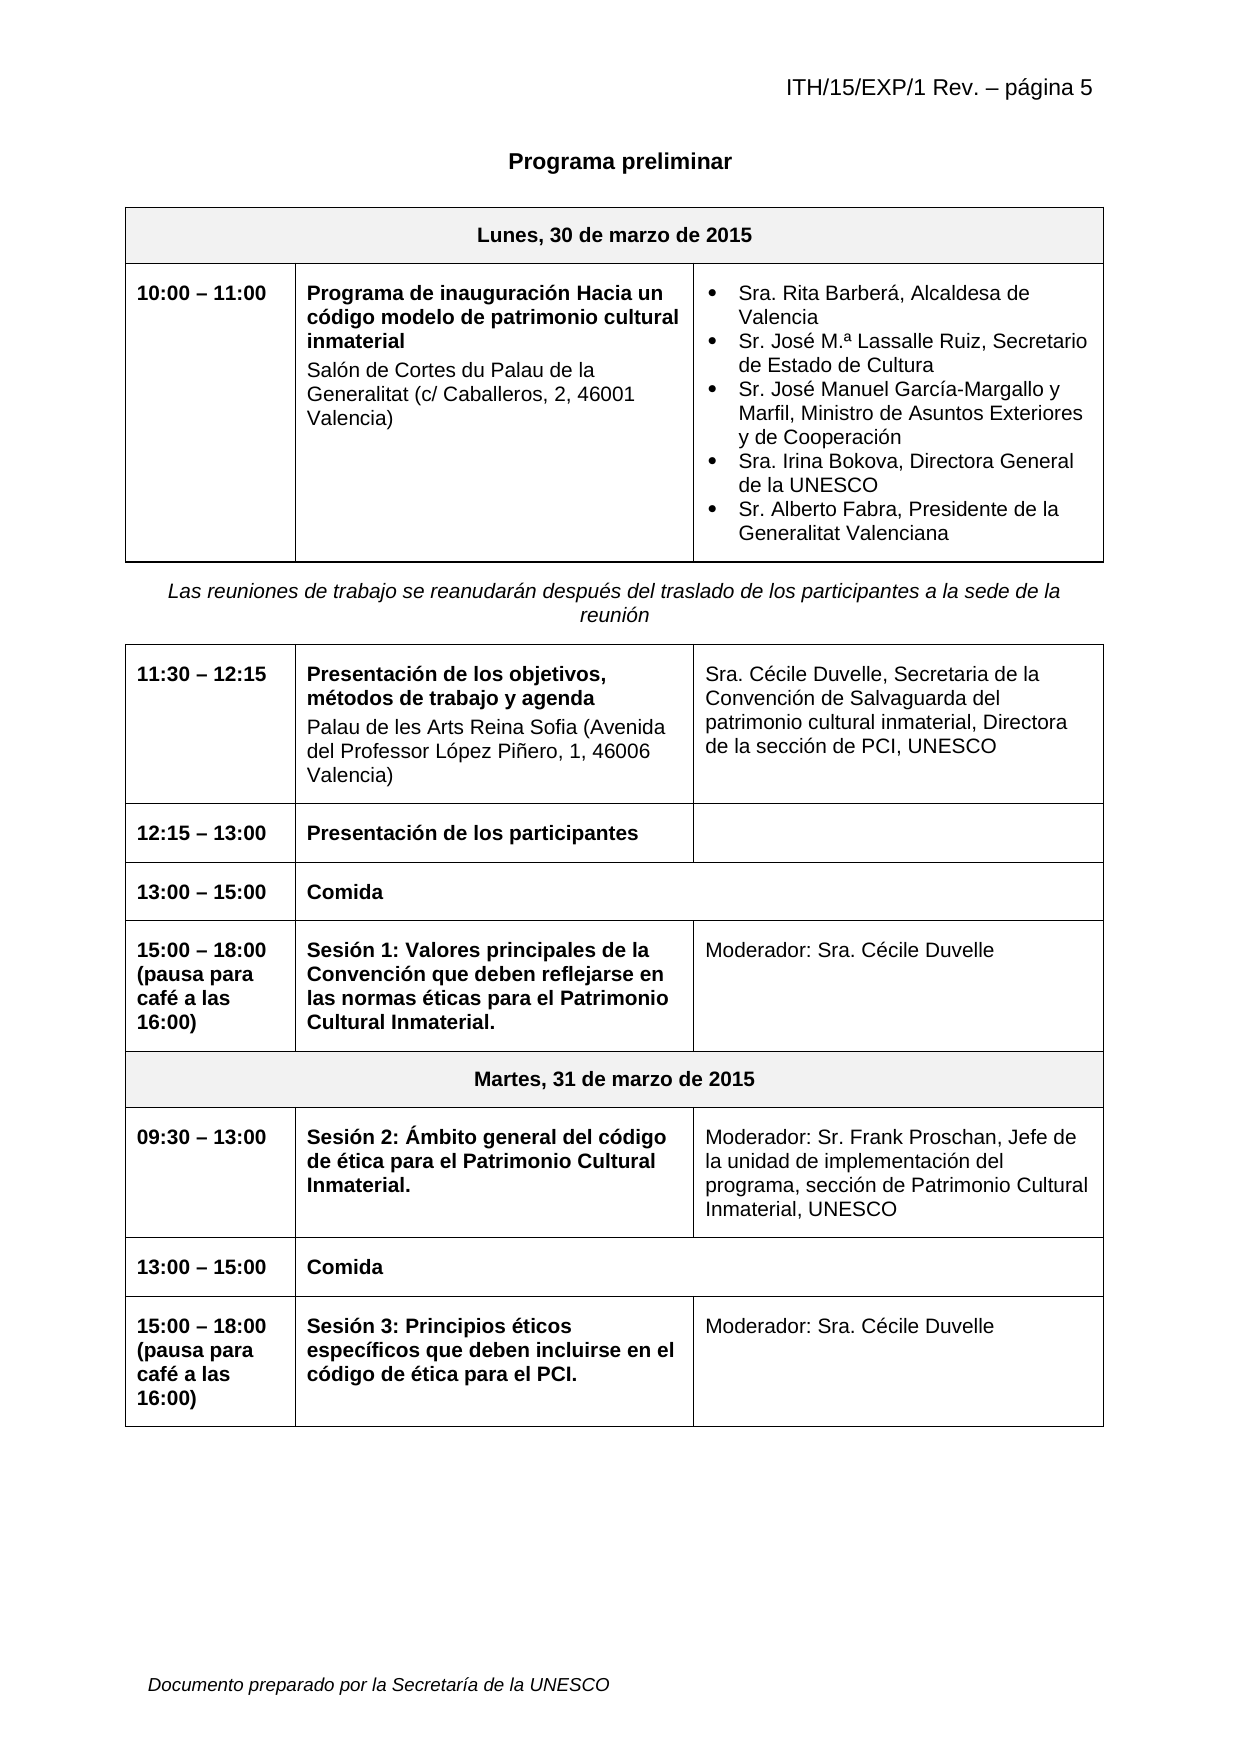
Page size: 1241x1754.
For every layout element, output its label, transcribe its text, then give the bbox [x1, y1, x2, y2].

table_header Lunes, 30 de marzo de 2015 [126, 208, 1103, 263]
table_cell Comida [296, 863, 1103, 920]
table_cell Sra. Cécile Duvelle, Secretaria de la Convención de Salvaguarda del patrimonio cultural inmaterial, Directora de la sección de PCI, UNESCO [694, 645, 1103, 803]
table_cell Moderador: Sr. Frank Proschan, Jefe de la unidad de implementación del programa, sección de Patrimonio Cultural Inmaterial, UNESCO [694, 1108, 1103, 1237]
table_cell 13:00 – 15:00 [126, 863, 295, 920]
table_cell Sesión 3: Principios éticos específicos que deben incluirse en el código de ética para el PCI. [296, 1297, 693, 1426]
table_cell Moderador: Sra. Cécile Duvelle [694, 1297, 1103, 1426]
table_cell Sra. Rita Barberá, Alcaldesa de Valencia Sr. José M.ª Lassalle Ruiz, Secretario de Estado de Cultura Sr. José Manuel García-Margallo y Marfil, Ministro de Asuntos Exteriores y de Cooperación Sra. Irina Bokova, Directora General de la UNESCO Sr. Alberto Fabra, Presidente de la Generalitat Valenciana [694, 264, 1103, 561]
table_cell Sesión 2: Ámbito general del código de ética para el Patrimonio Cultural Inmaterial. [296, 1108, 693, 1237]
table_cell [694, 804, 1103, 862]
table_cell Martes, 31 de marzo de 2015 [126, 1052, 1103, 1107]
table_cell Comida [296, 1238, 1103, 1296]
table_cell 12:15 – 13:00 [126, 804, 295, 862]
table_cell Las reuniones de trabajo se reanudarán después del traslado de los participantes a la sede de la reunión [125, 563, 1104, 644]
table_cell 15:00 – 18:00 (pausa para café a las 16:00) [126, 1297, 295, 1426]
table_cell Presentación de los objetivos, métodos de trabajo y agenda Palau de les Arts Reina Sofia (Avenida del Professor López Piñero, 1, 46006 Valencia) [296, 645, 693, 803]
table_cell Presentación de los participantes [296, 804, 693, 862]
table_cell Programa de inauguración Hacia un código modelo de patrimonio cultural inmaterial Salón de Cortes du Palau de la Generalitat (c/ Caballeros, 2, 46001 Valencia) [296, 264, 693, 561]
table_cell Sesión 1: Valores principales de la Convención que deben reflejarse en las normas éticas para el Patrimonio Cultural Inmaterial. [296, 921, 693, 1051]
table_cell 09:30 – 13:00 [126, 1108, 295, 1237]
table_cell 10:00 – 11:00 [126, 264, 295, 561]
table_cell 13:00 – 15:00 [126, 1238, 295, 1296]
text Programa preliminar [148, 148, 1092, 174]
table_cell 15:00 – 18:00 (pausa para café a las 16:00) [126, 921, 295, 1051]
table_cell Moderador: Sra. Cécile Duvelle [694, 921, 1103, 1051]
table_cell 11:30 – 12:15 [126, 645, 295, 803]
